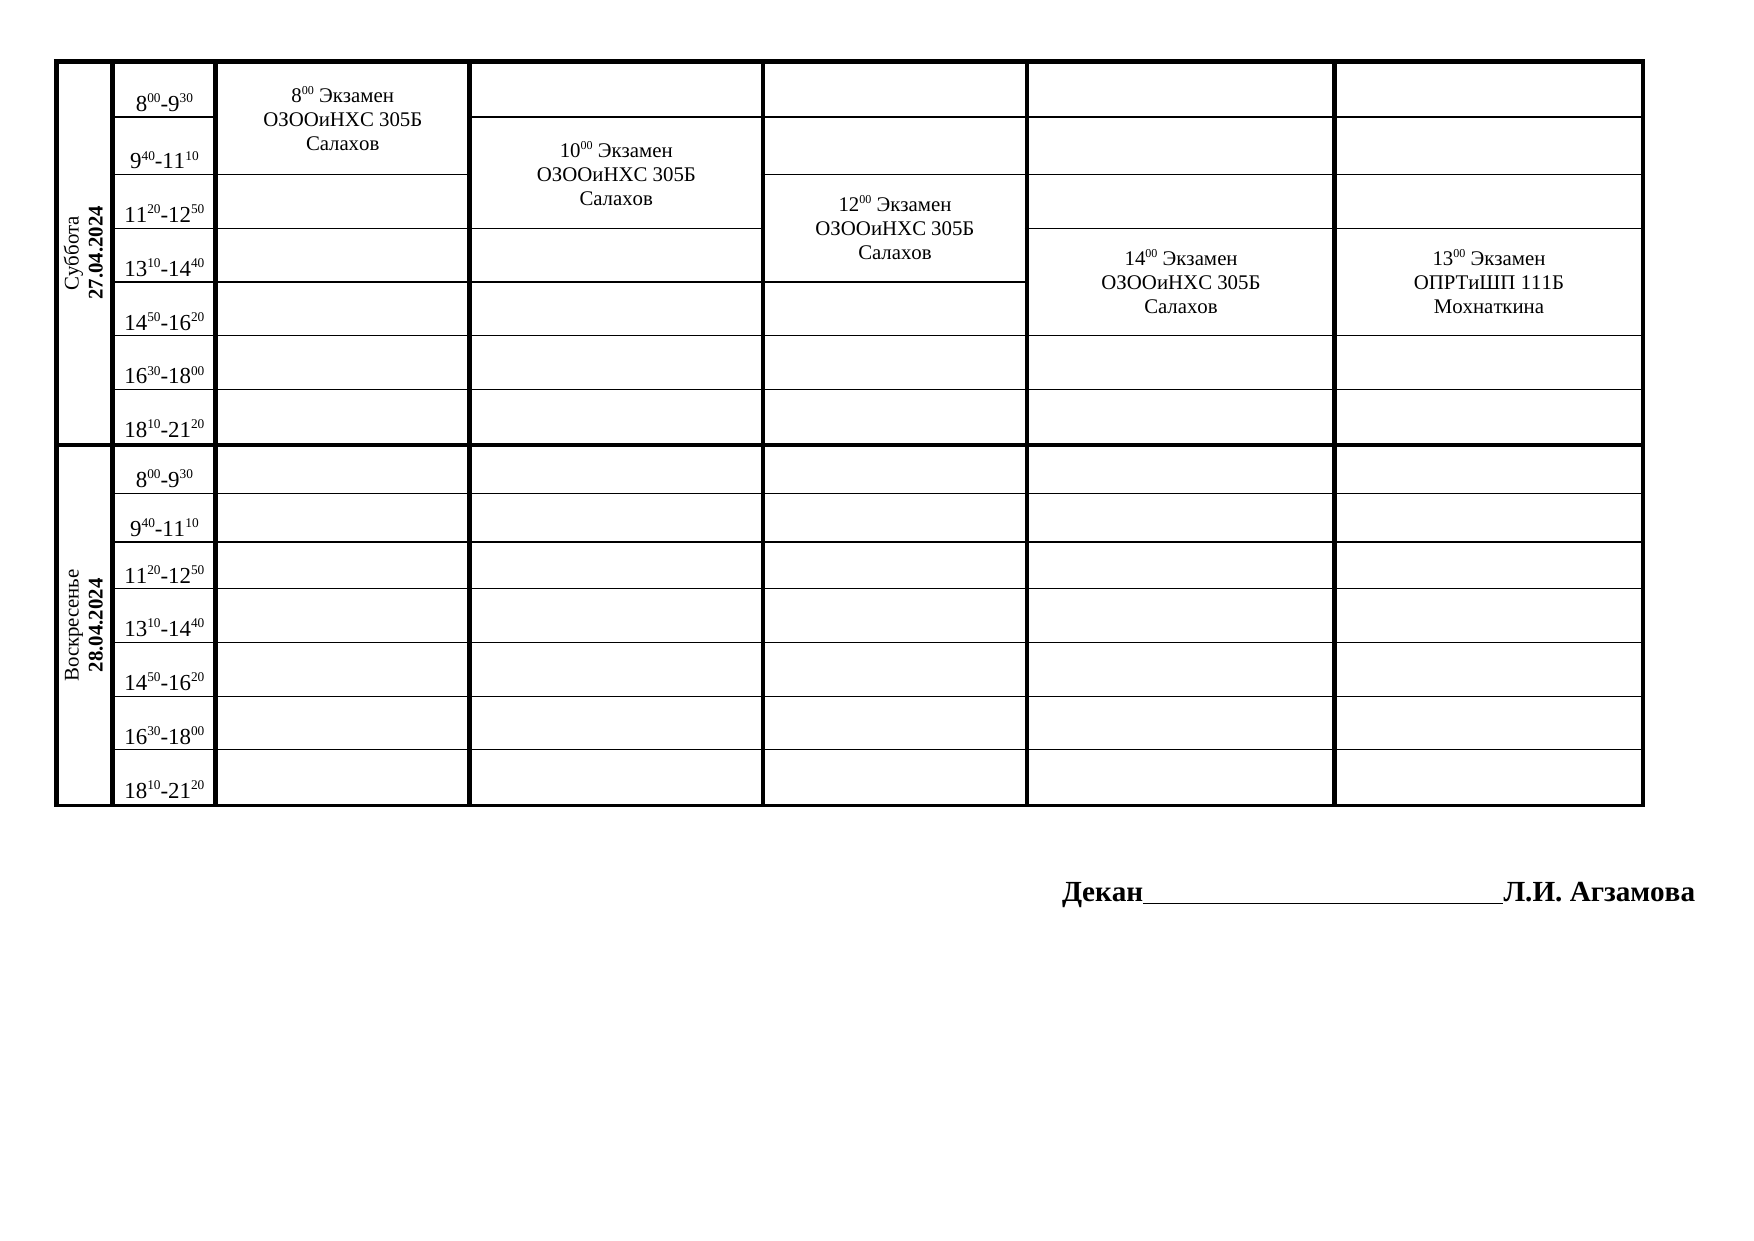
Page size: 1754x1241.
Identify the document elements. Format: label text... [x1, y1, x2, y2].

table_cell 800 Экзамен ОЗООиНХС 305Б Салахов [218, 64, 467, 174]
table_cell [1029, 390, 1332, 443]
table_cell [472, 336, 761, 389]
table_cell 800-930 [115, 64, 213, 116]
table_cell [1337, 589, 1641, 642]
table_cell 1000 Экзамен ОЗООиНХС 305Б Салахов [472, 118, 761, 228]
table_cell 1120-1250 [115, 175, 213, 228]
table_cell [218, 543, 467, 588]
table_cell 1450-1620 [115, 643, 213, 696]
table_cell [472, 643, 761, 696]
table_cell [472, 750, 761, 803]
table_cell [472, 494, 761, 541]
table_cell [218, 390, 467, 443]
table_cell [472, 390, 761, 443]
table_cell [765, 118, 1025, 174]
table_cell [1029, 175, 1332, 228]
table_cell [1029, 494, 1332, 541]
table_cell [1337, 697, 1641, 749]
table_cell [765, 643, 1025, 696]
table_cell [765, 283, 1025, 335]
table_cell [765, 494, 1025, 541]
table_cell [1337, 750, 1641, 803]
table_cell [218, 589, 467, 642]
table_cell [472, 543, 761, 588]
table_cell [1029, 589, 1332, 642]
table_cell [472, 229, 761, 281]
table_cell [1029, 750, 1332, 803]
table_cell 1310-1440 [115, 229, 213, 281]
table_cell [765, 750, 1025, 803]
table_cell 1810-2120 [115, 750, 213, 803]
table_cell 1120-1250 [115, 543, 213, 588]
table_cell [1337, 390, 1641, 443]
table_cell [1337, 336, 1641, 389]
table_cell [1337, 543, 1641, 588]
table_cell 1300 Экзамен ОПРТиШП 111Б Мохнаткина [1337, 229, 1641, 335]
table_cell [1337, 643, 1641, 696]
table_cell [472, 283, 761, 335]
table_cell [1029, 543, 1332, 588]
table_cell [218, 336, 467, 389]
table_cell [472, 697, 761, 749]
table_cell [218, 750, 467, 803]
table_cell 800-930 [115, 447, 213, 493]
table_cell 940-1110 [115, 118, 213, 174]
table_cell [472, 447, 761, 493]
table_cell [1337, 175, 1641, 228]
table_cell 1200 Экзамен ОЗООиНХС 305Б Салахов [765, 175, 1025, 281]
table_cell [218, 447, 467, 493]
table_cell [765, 543, 1025, 588]
text Декан Л.И. Агзамова [945, 874, 1695, 907]
table_cell [1337, 118, 1641, 174]
table_cell [1337, 494, 1641, 541]
table_cell [218, 643, 467, 696]
table_cell Суббота 27.04.2024 [59, 64, 110, 443]
table_cell [218, 283, 467, 335]
table_cell [765, 697, 1025, 749]
table_cell [218, 229, 467, 281]
table_cell 1450-1620 [115, 283, 213, 335]
table_cell [1029, 336, 1332, 389]
table_cell [1029, 118, 1332, 174]
table_cell [765, 447, 1025, 493]
table_cell [1029, 64, 1332, 116]
table_cell [472, 589, 761, 642]
table_cell [218, 175, 467, 228]
table_cell [1029, 643, 1332, 696]
table_cell [765, 390, 1025, 443]
table_cell Воскресенье 28.04.2024 [59, 447, 110, 803]
table_cell 1400 Экзамен ОЗООиНХС 305Б Салахов [1029, 229, 1332, 335]
table_cell 1310-1440 [115, 589, 213, 642]
table_cell 1630-1800 [115, 336, 213, 389]
table_cell [1029, 447, 1332, 493]
table_cell [1337, 447, 1641, 493]
table_cell [1029, 697, 1332, 749]
table_cell [218, 494, 467, 541]
table_cell [765, 589, 1025, 642]
table_cell [765, 336, 1025, 389]
table_cell 1630-1800 [115, 697, 213, 749]
table_cell [765, 64, 1025, 116]
table_cell [218, 697, 467, 749]
table_cell [472, 64, 761, 116]
table_cell [1337, 64, 1641, 116]
table_cell 1810-2120 [115, 390, 213, 443]
table_cell 940-1110 [115, 494, 213, 541]
